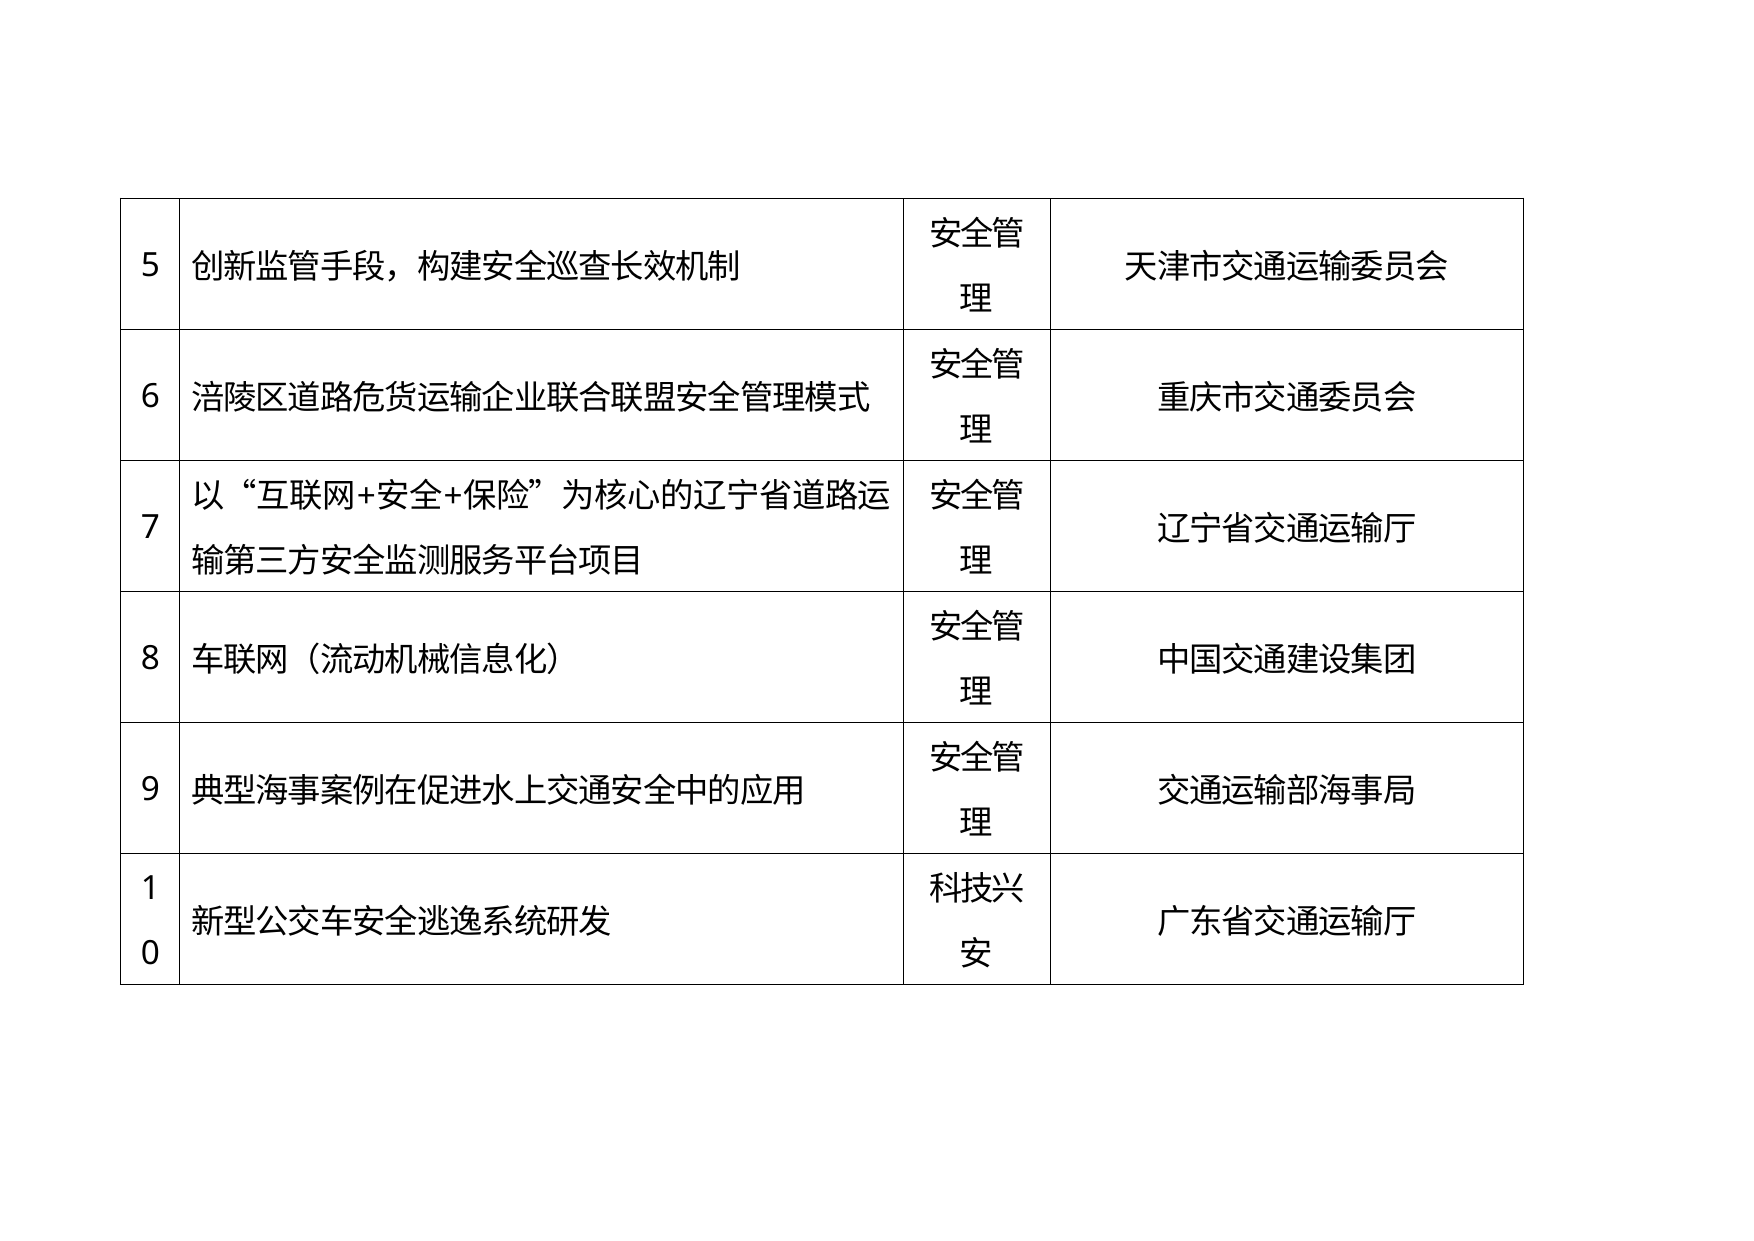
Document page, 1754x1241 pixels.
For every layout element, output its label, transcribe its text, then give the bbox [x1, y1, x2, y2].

table_cell 5 [121, 199, 179, 329]
table_cell 10 [121, 854, 179, 984]
table_cell 6 [121, 330, 179, 460]
table_cell 中国交通建设集团 [1051, 592, 1523, 722]
table_cell 辽宁省交通运输厅 [1051, 461, 1523, 591]
table_cell 9 [121, 723, 179, 853]
table_cell 典型海事案例在促进水上交通安全中的应用 [180, 723, 903, 853]
table_cell 安全管理 [904, 592, 1050, 722]
table_cell 以“互联网+安全+保险”为核心的辽宁省道路运输第三方安全监测服务平台项目 [180, 461, 903, 591]
table_cell 广东省交通运输厅 [1051, 854, 1523, 984]
table_cell 天津市交通运输委员会 [1051, 199, 1523, 329]
table_cell 新型公交车安全逃逸系统研发 [180, 854, 903, 984]
table_cell 交通运输部海事局 [1051, 723, 1523, 853]
table_cell 安全管理 [904, 461, 1050, 591]
table_cell 科技兴安 [904, 854, 1050, 984]
table_cell 创新监管手段，构建安全巡查长效机制 [180, 199, 903, 329]
table_cell 安全管理 [904, 199, 1050, 329]
table_cell 安全管理 [904, 330, 1050, 460]
table_cell 车联网（流动机械信息化） [180, 592, 903, 722]
table_cell 重庆市交通委员会 [1051, 330, 1523, 460]
table_cell 8 [121, 592, 179, 722]
table_cell 涪陵区道路危货运输企业联合联盟安全管理模式 [180, 330, 903, 460]
table_cell 安全管理 [904, 723, 1050, 853]
table_cell 7 [121, 461, 179, 591]
